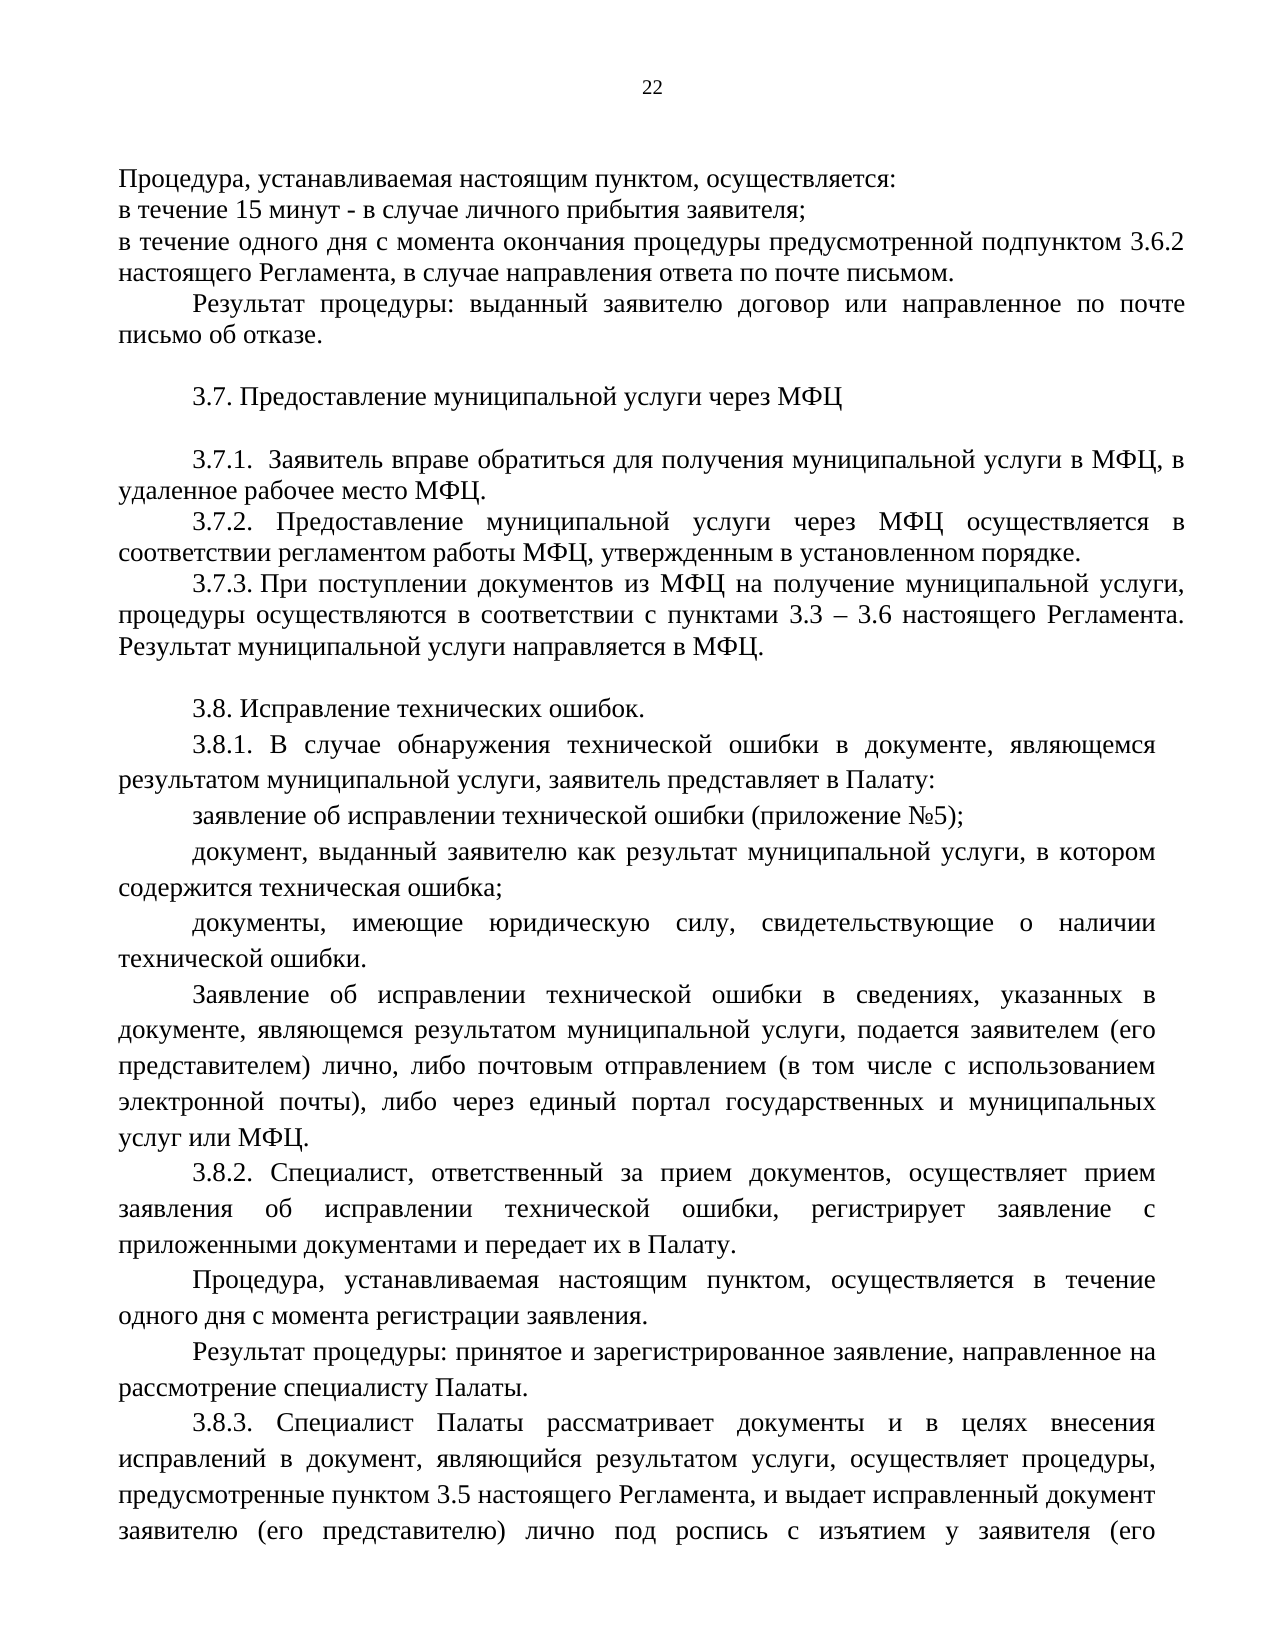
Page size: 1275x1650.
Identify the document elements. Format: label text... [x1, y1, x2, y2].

text 3.8. Исправление технических ошибок. [118, 692, 1157, 723]
text Результат процедуры: выданный заявителю договор или направленное по почте письмо об отказе. [118, 287, 1186, 349]
text Процедура, устанавливаемая настоящим пунктом, осуществляется в течение одного дня с момента регистрации заявления. [118, 1264, 1157, 1331]
text в течение 15 минут - в случае личного прибытия заявителя; [118, 194, 1186, 225]
text в течение одного дня с момента окончания процедуры предусмотренной подпунктом 3.6.2 настоящего Регламента, в случае направления ответа по почте письмом. [118, 225, 1186, 287]
text документы, имеющие юридическую силу, свидетельствующие о наличии технической ошибки. [118, 906, 1157, 973]
text 3.7.3. При поступлении документов из МФЦ на получение муниципальной услуги, процедуры осуществляются в соответствии с пунктами 3.3 – 3.6 настоящего Регламента. Результат муниципальной услуги направляется в МФЦ. [118, 567, 1186, 661]
text 3.7. Предоставление муниципальной услуги через МФЦ [118, 381, 1186, 412]
text 3.8.2. Специалист, ответственный за прием документов, осуществляет прием заявления об исправлении технической ошибки, регистрирует заявление с приложенными документами и передает их в Палату. [118, 1156, 1157, 1259]
text 3.7.2. Предоставление муниципальной услуги через МФЦ осуществляется в соответствии регламентом работы МФЦ, утвержденным в установленном порядке. [118, 505, 1186, 567]
text Результат процедуры: принятое и зарегистрированное заявление, направленное на рассмотрение специалисту Палаты. [118, 1335, 1157, 1402]
text 3.8.1. В случае обнаружения технической ошибки в документе, являющемся результатом муниципальной услуги, заявитель представляет в Палату: [118, 728, 1157, 794]
text заявление об исправлении технической ошибки (приложение №5); [118, 799, 1157, 830]
text Заявление об исправлении технической ошибки в сведениях, указанных в документе, являющемся результатом муниципальной услуги, подается заявителем (его представителем) лично, либо почтовым отправлением (в том числе с использованием электронной почты), либо через единый портал государственных и муниципальных услуг или МФЦ. [118, 978, 1157, 1152]
text 3.7.1. Заявитель вправе обратиться для получения муниципальной услуги в МФЦ, в удаленное рабочее место МФЦ. [118, 443, 1186, 505]
text документ, выданный заявителю как результат муниципальной услуги, в котором содержится техническая ошибка; [118, 835, 1157, 902]
text Процедура, устанавливаемая настоящим пунктом, осуществляется: [118, 162, 1186, 194]
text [118, 1407, 1157, 1545]
